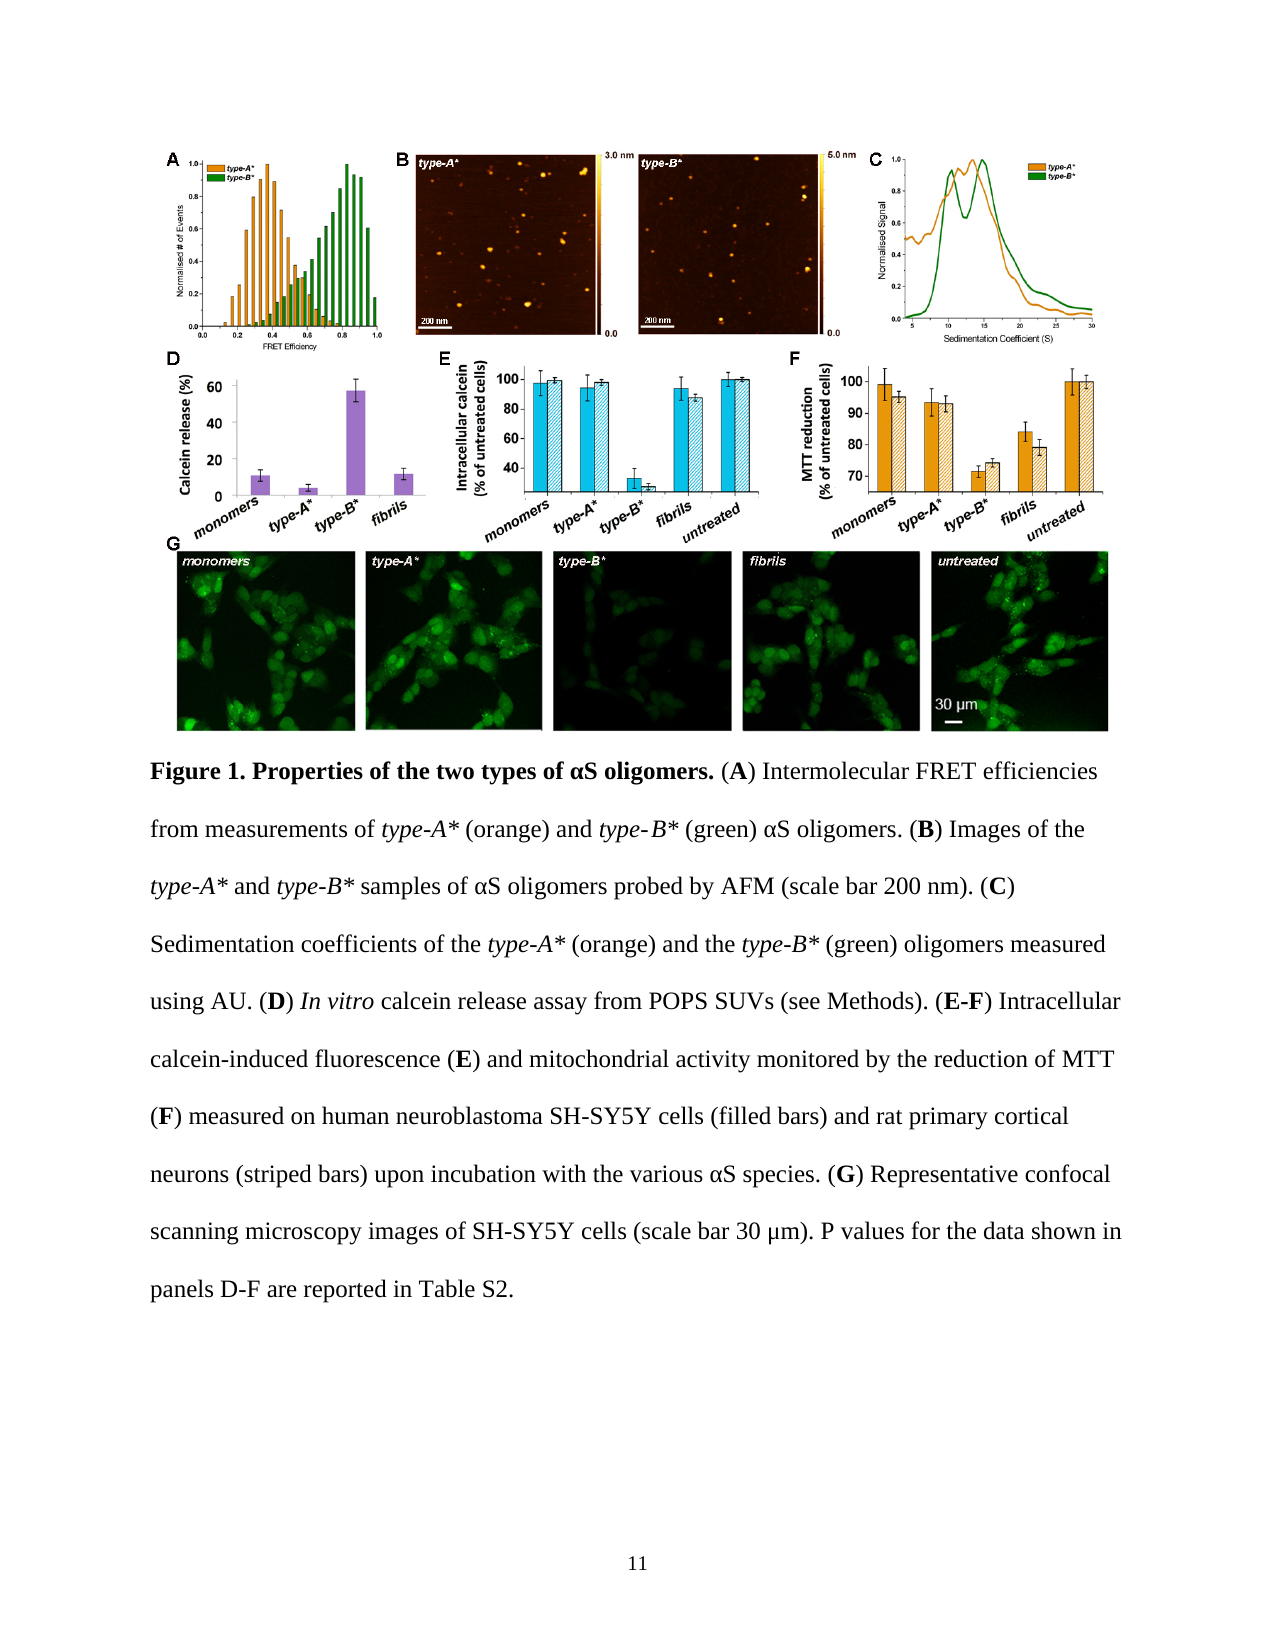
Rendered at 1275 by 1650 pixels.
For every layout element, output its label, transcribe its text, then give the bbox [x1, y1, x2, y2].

text Figure 1. Properties of the two types of αS oligomers. (A) Intermolecular FRET efficiencies from measurements of type-A* (orange) and type-B* (green) αS oligomers. (B) Images of the type-A* and type-B* samples of αS oligomers probed by AFM (scale bar 200 nm). (C) Sedimentation coefficients of the type-A* (orange) and the type-B* (green) oligomers measured using AU. (D) In vitro calcein release assay from POPS SUVs (see Methods). (E-F) Intracellular calcein-induced fluorescence (E) and mitochondrial activity monitored by the reduction of MTT (F) measured on human neuroblastoma SH-SY5Y cells (filled bars) and rat primary cortical neurons (striped bars) upon incubation with the various αS species. (G) Representative confocal scanning microscopy images of SH-SY5Y cells (scale bar 30 μm). P values for the data shown in panels D-F are reported in Table S2. [150, 756, 1125, 1302]
picture [166, 150, 1109, 732]
